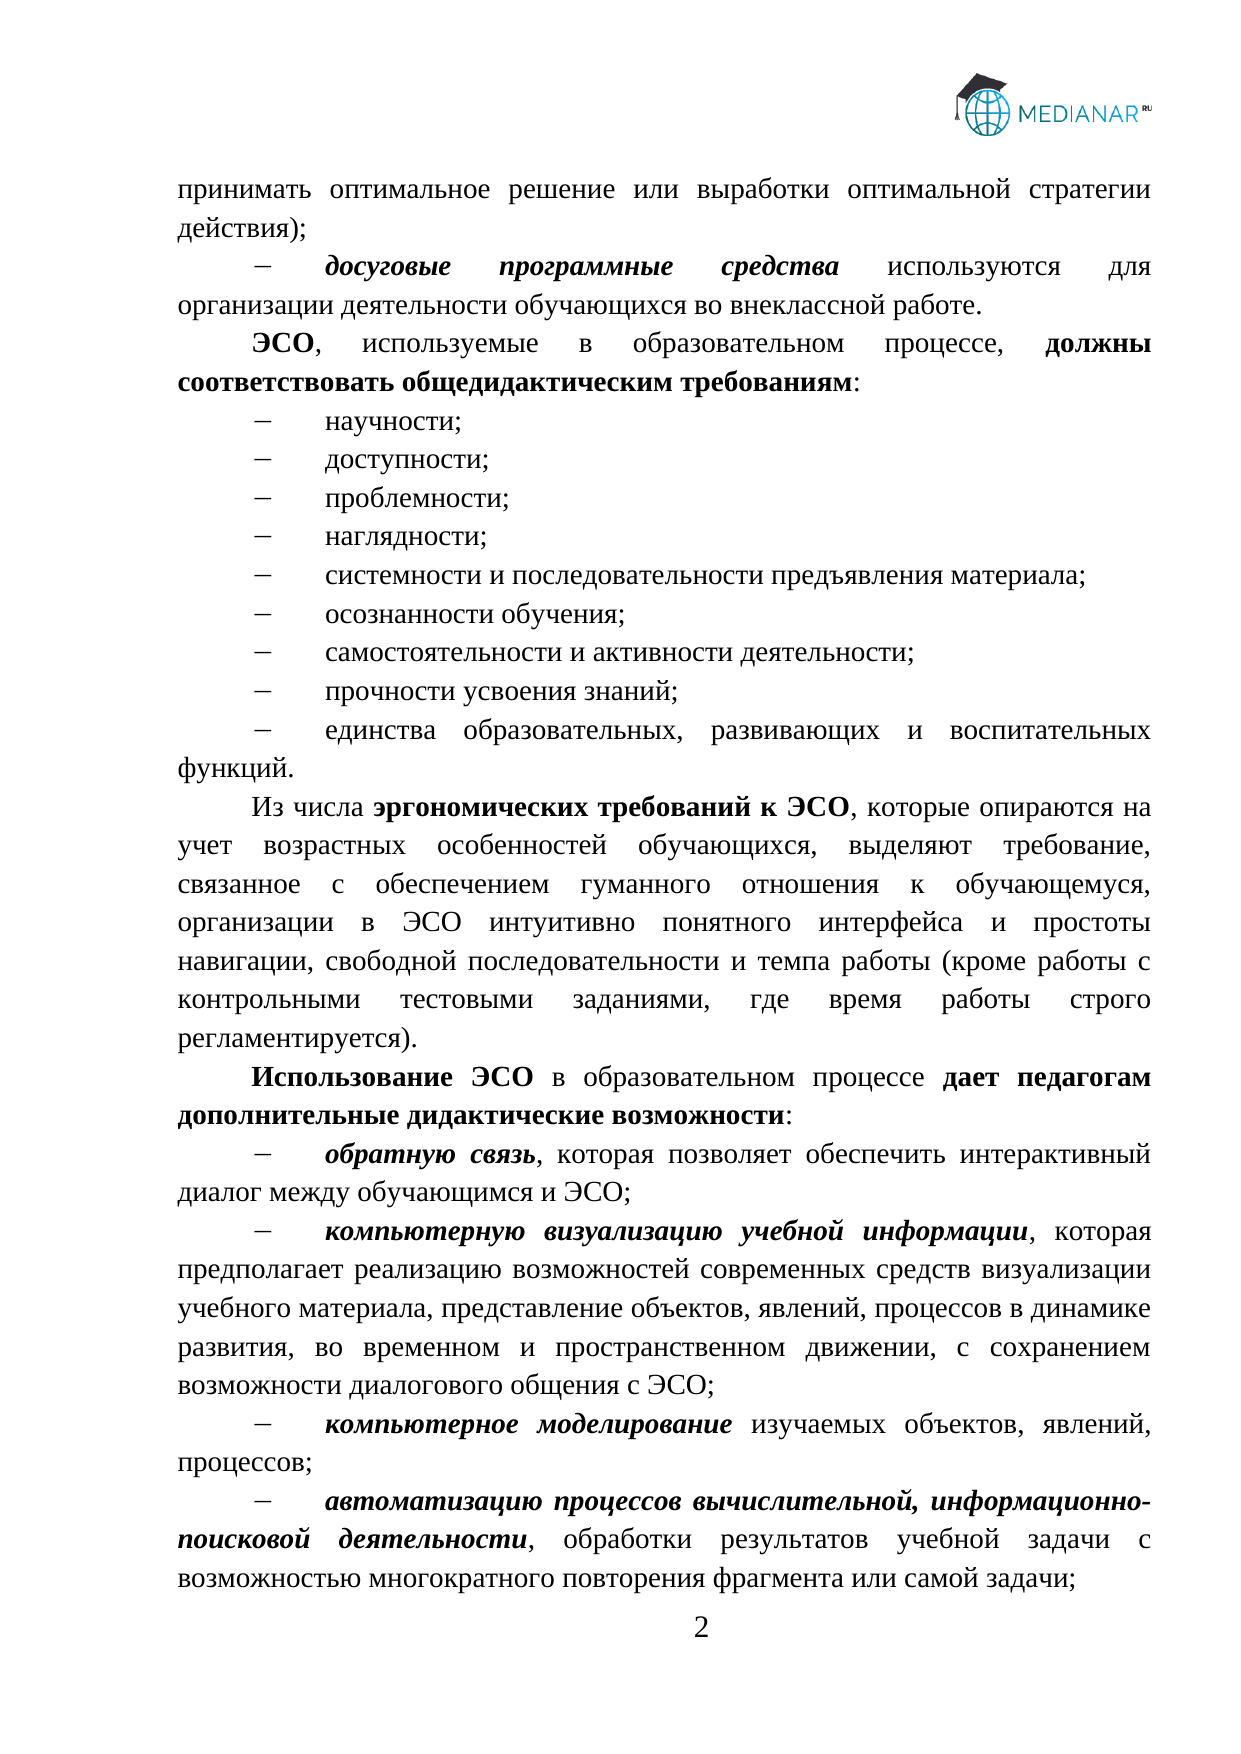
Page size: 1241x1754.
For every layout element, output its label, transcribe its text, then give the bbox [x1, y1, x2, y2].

list системности и последовательности предъявления материала; [177, 557, 1152, 591]
list доступности; [177, 441, 1152, 475]
list обратную связь, которая позволяет обеспечить интерактивный диалог между обучающимся и ЭСО; [177, 1136, 1152, 1208]
list прочности усвоения знаний; [177, 673, 1152, 707]
list наглядности; [177, 518, 1152, 552]
list осознанности обучения; [177, 596, 1152, 629]
list компьютерную визуализацию учебной информации, которая предполагает реализацию возможностей современных средств визуализации учебного материала, представление объектов, явлений, процессов в динамике развития, во временном и пространственном движении, с сохранением возможности диалогового общения с ЭСО; [177, 1213, 1152, 1401]
list досуговые программные средства используются для организации деятельности обучающихся во внеклассной работе. [177, 248, 1152, 321]
list самостоятельности и активности деятельности; [177, 634, 1152, 668]
list проблемности; [177, 480, 1152, 513]
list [177, 171, 1152, 243]
picture [954, 73, 1152, 136]
list автоматизацию процессов вычислительной, информационно-поисковой деятельности, обработки результатов учебной задачи с возможностью многократного повторения фрагмента или самой задачи; [177, 1483, 1152, 1594]
list компьютерное моделирование изучаемых объектов, явлений, процессов; [177, 1406, 1152, 1478]
text Из числа эргономических требований к ЭСО, которые опираются на учет возрастных особенностей обучающихся, выделяют требование, связанное с обеспечением гуманного отношения к обучающемуся, организации в ЭСО интуитивно понятного интерфейса и простоты навигации, свободной последовательности и темпа работы (кроме работы с контрольными тестовыми заданиями, где время работы строго регламентируется). [177, 789, 1152, 1054]
list единства образовательных, развивающих и воспитательных функций. [177, 712, 1152, 784]
list научности; [177, 403, 1152, 436]
text Использование ЭСО в образовательном процессе дает педагогам дополнительные дидактические возможности: [177, 1059, 1152, 1131]
text ЭСО, используемые в образовательном процессе, должны соответствовать общедидактическим требованиям: [177, 326, 1152, 398]
